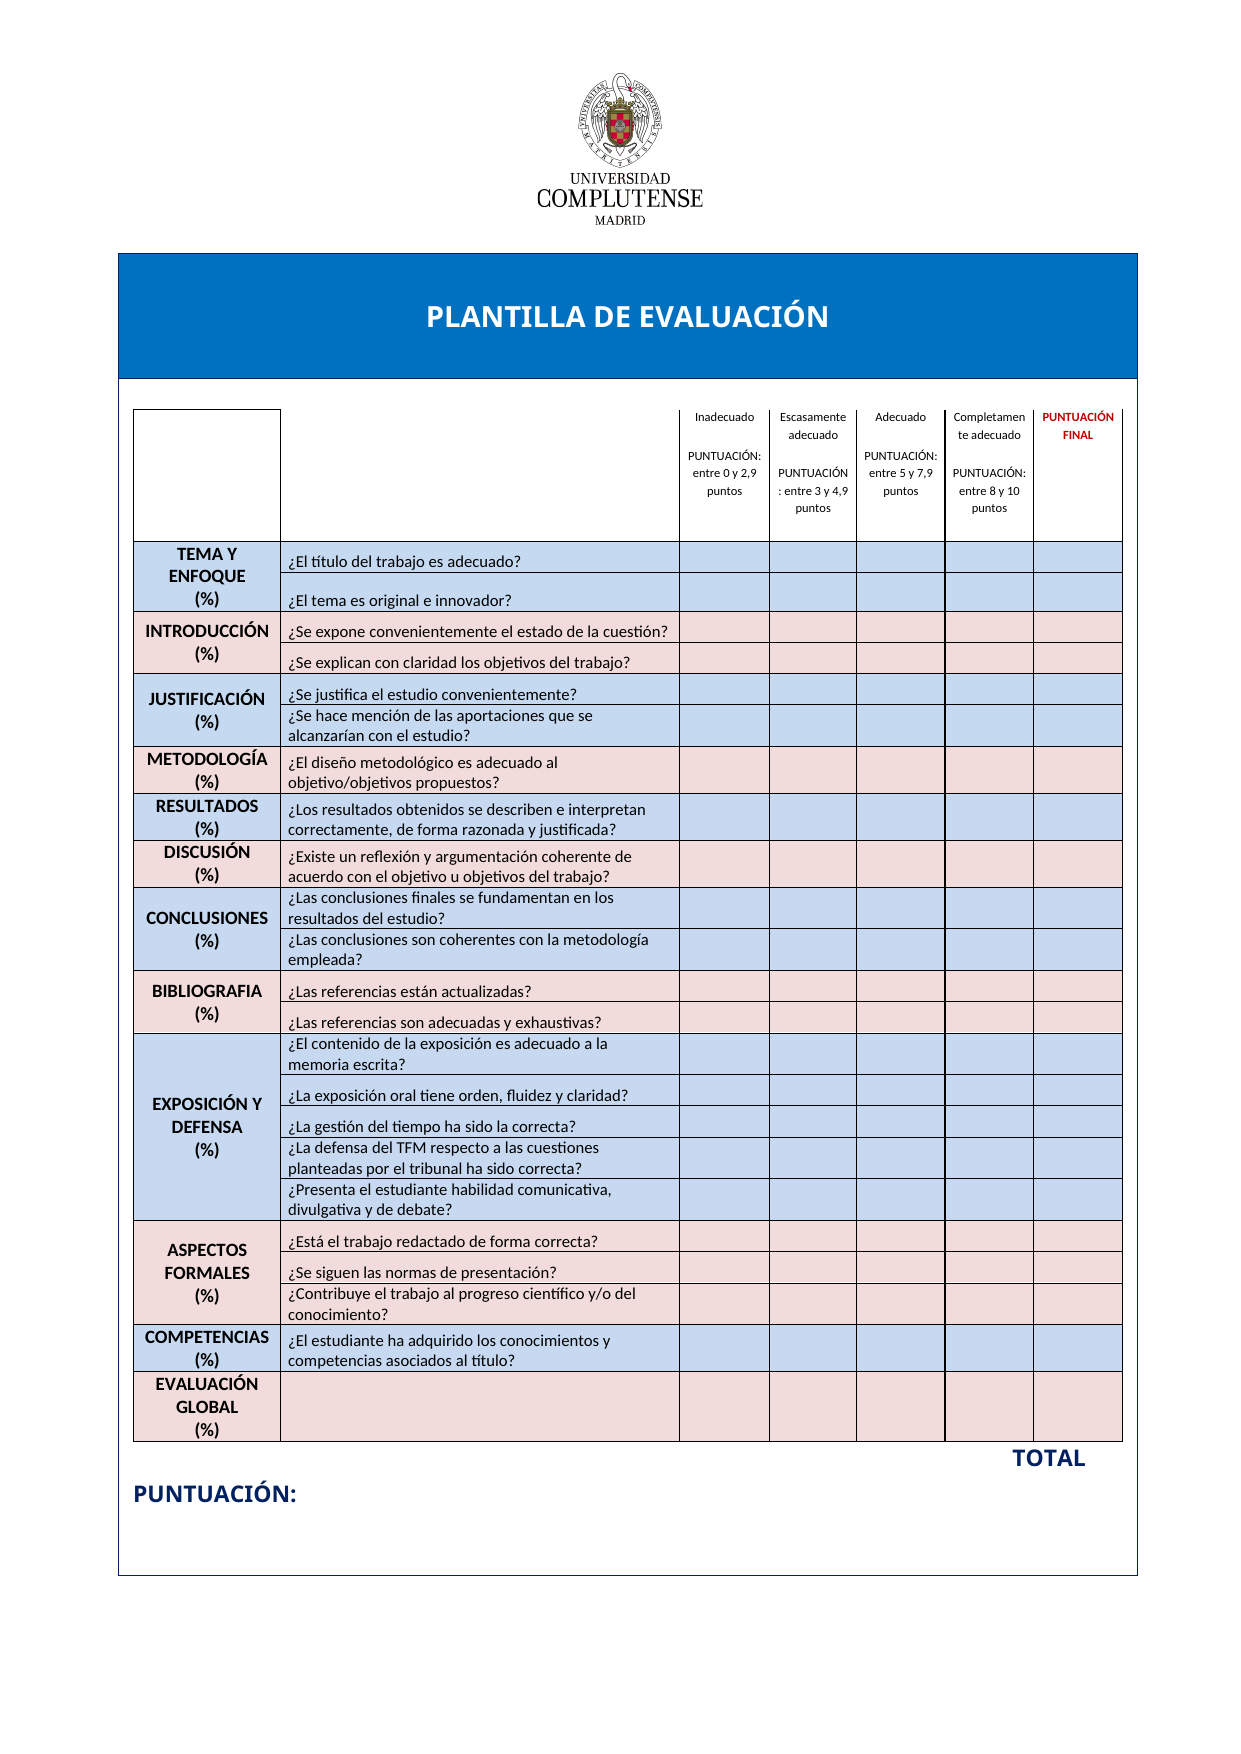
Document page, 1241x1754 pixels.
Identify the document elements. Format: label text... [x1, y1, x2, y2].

picture [537, 73, 703, 225]
table_cell TOTAL PUNTUACIÓN: [119, 379, 1137, 1574]
table_header PLANTILLA DE EVALUACIÓN [119, 254, 1137, 378]
